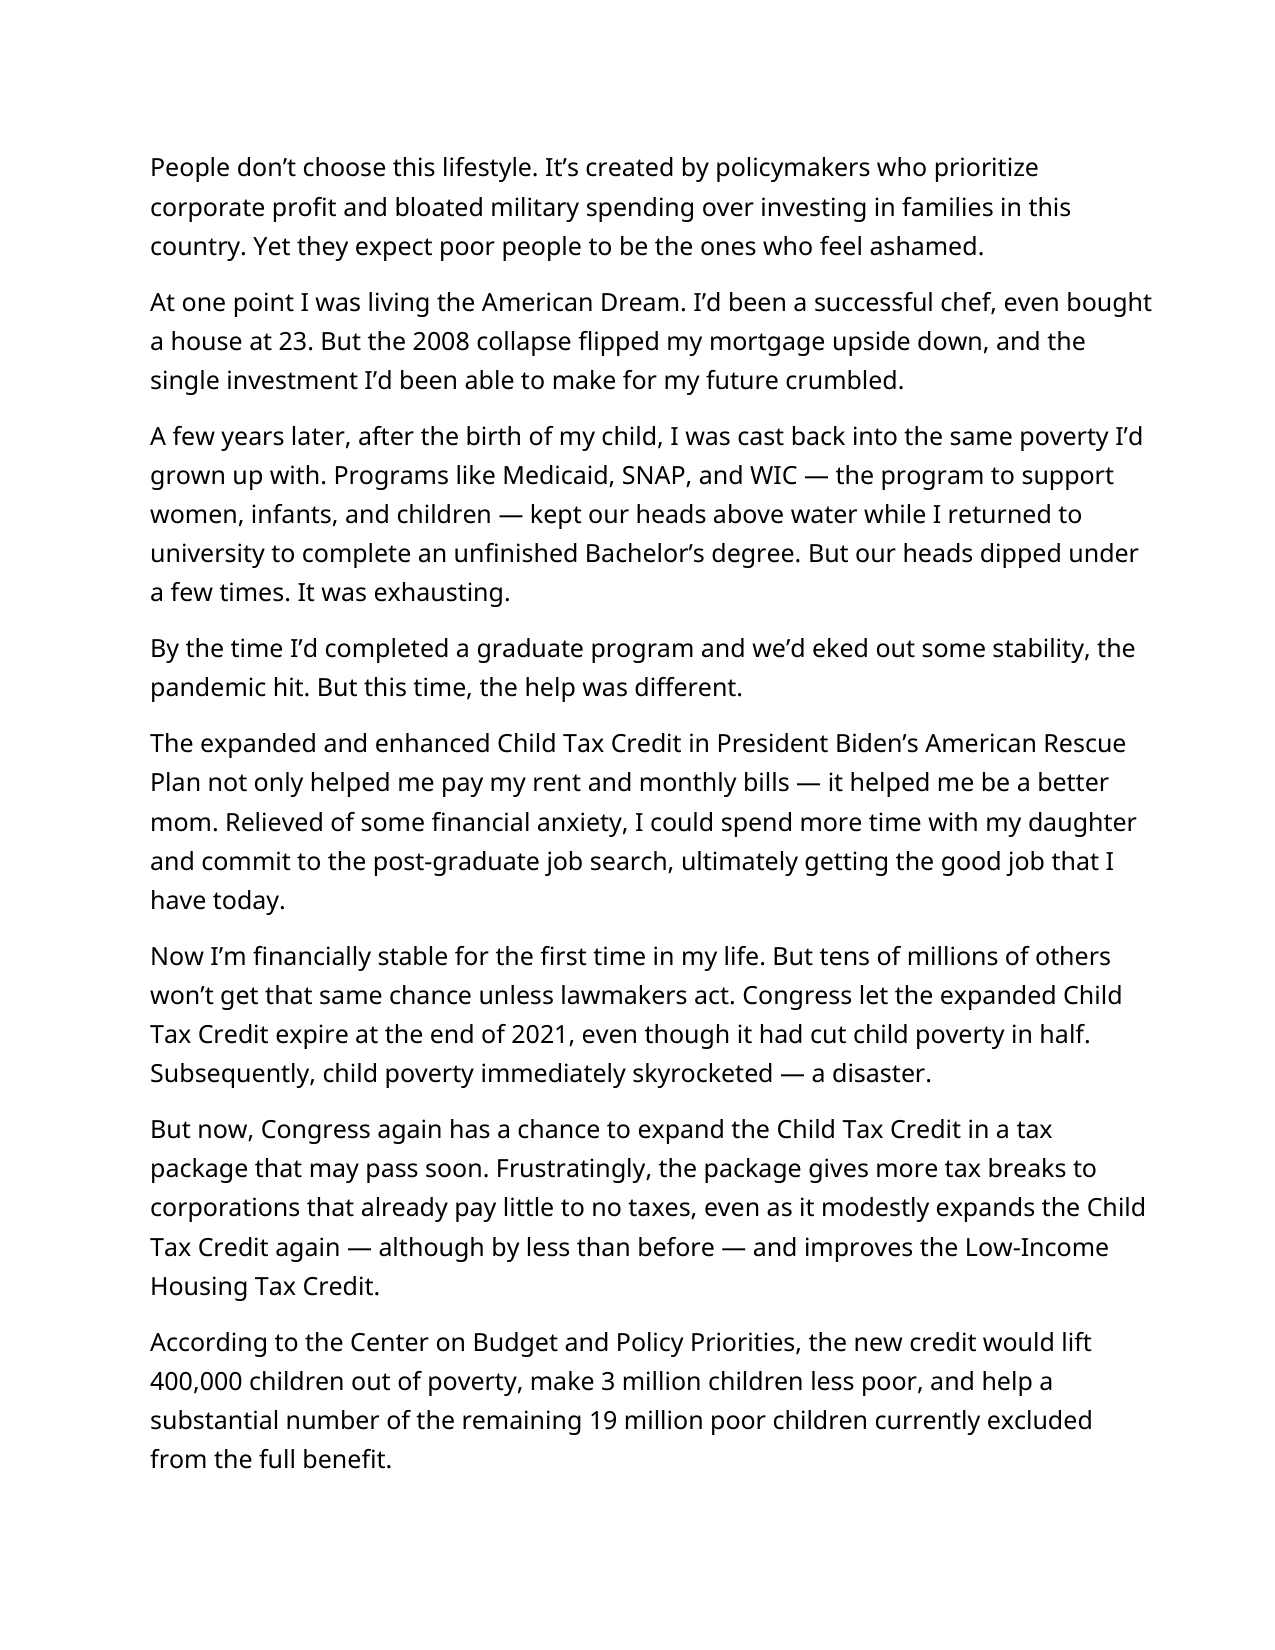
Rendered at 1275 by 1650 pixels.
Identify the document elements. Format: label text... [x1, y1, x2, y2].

text But now, Congress again has a chance to expand the Child Tax Credit in a tax package that may pass soon. Frustratingly, the package gives more tax breaks to corporations that already pay little to no taxes, even as it modestly expands the Child Tax Credit again — although by less than before — and improves the Low-Income Housing Tax Credit. [150, 1112, 1155, 1302]
text Now I’m financially stable for the first time in my life. But tens of millions of others won’t get that same chance unless lawmakers act. Congress let the expanded Child Tax Credit expire at the end of 2021, even though it had cut child poverty in half. Subsequently, child poverty immediately skyrocketed — a disaster. [150, 938, 1155, 1090]
text According to the Center on Budget and Policy Priorities, the new credit would lift 400,000 children out of poverty, make 3 million children less poor, and help a substantial number of the remaining 19 million poor children currently excluded from the full benefit. [150, 1324, 1155, 1476]
text People don’t choose this lifestyle. It’s created by policymakers who prioritize corporate profit and bloated military spending over investing in families in this country. Yet they expect poor people to be the ones who feel ashamed. [150, 150, 1155, 262]
text The expanded and enhanced Child Tax Credit in President Biden’s American Rescue Plan not only helped me pay my rent and monthly bills — it helped me be a better mom. Relieved of some financial anxiety, I could spend more time with my daughter and commit to the post-graduate job search, ultimately getting the good job that I have today. [150, 726, 1155, 917]
text A few years later, after the birth of my child, I was cast back into the same poverty I’d grown up with. Programs like Medicaid, SNAP, and WIC — the program to support women, infants, and children — kept our heads above water while I returned to university to complete an unfinished Bachelor’s degree. But our heads dipped under a few times. It was exhausting. [150, 418, 1155, 609]
text At one point I was living the American Dream. I’d been a successful chef, even bought a house at 23. But the 2008 collapse flipped my mortgage upside down, and the single investment I’d been able to make for my future crumbled. [150, 284, 1155, 397]
text By the time I’d completed a graduate program and we’d eked out some stability, the pandemic hit. But this time, the help was different. [150, 631, 1155, 704]
